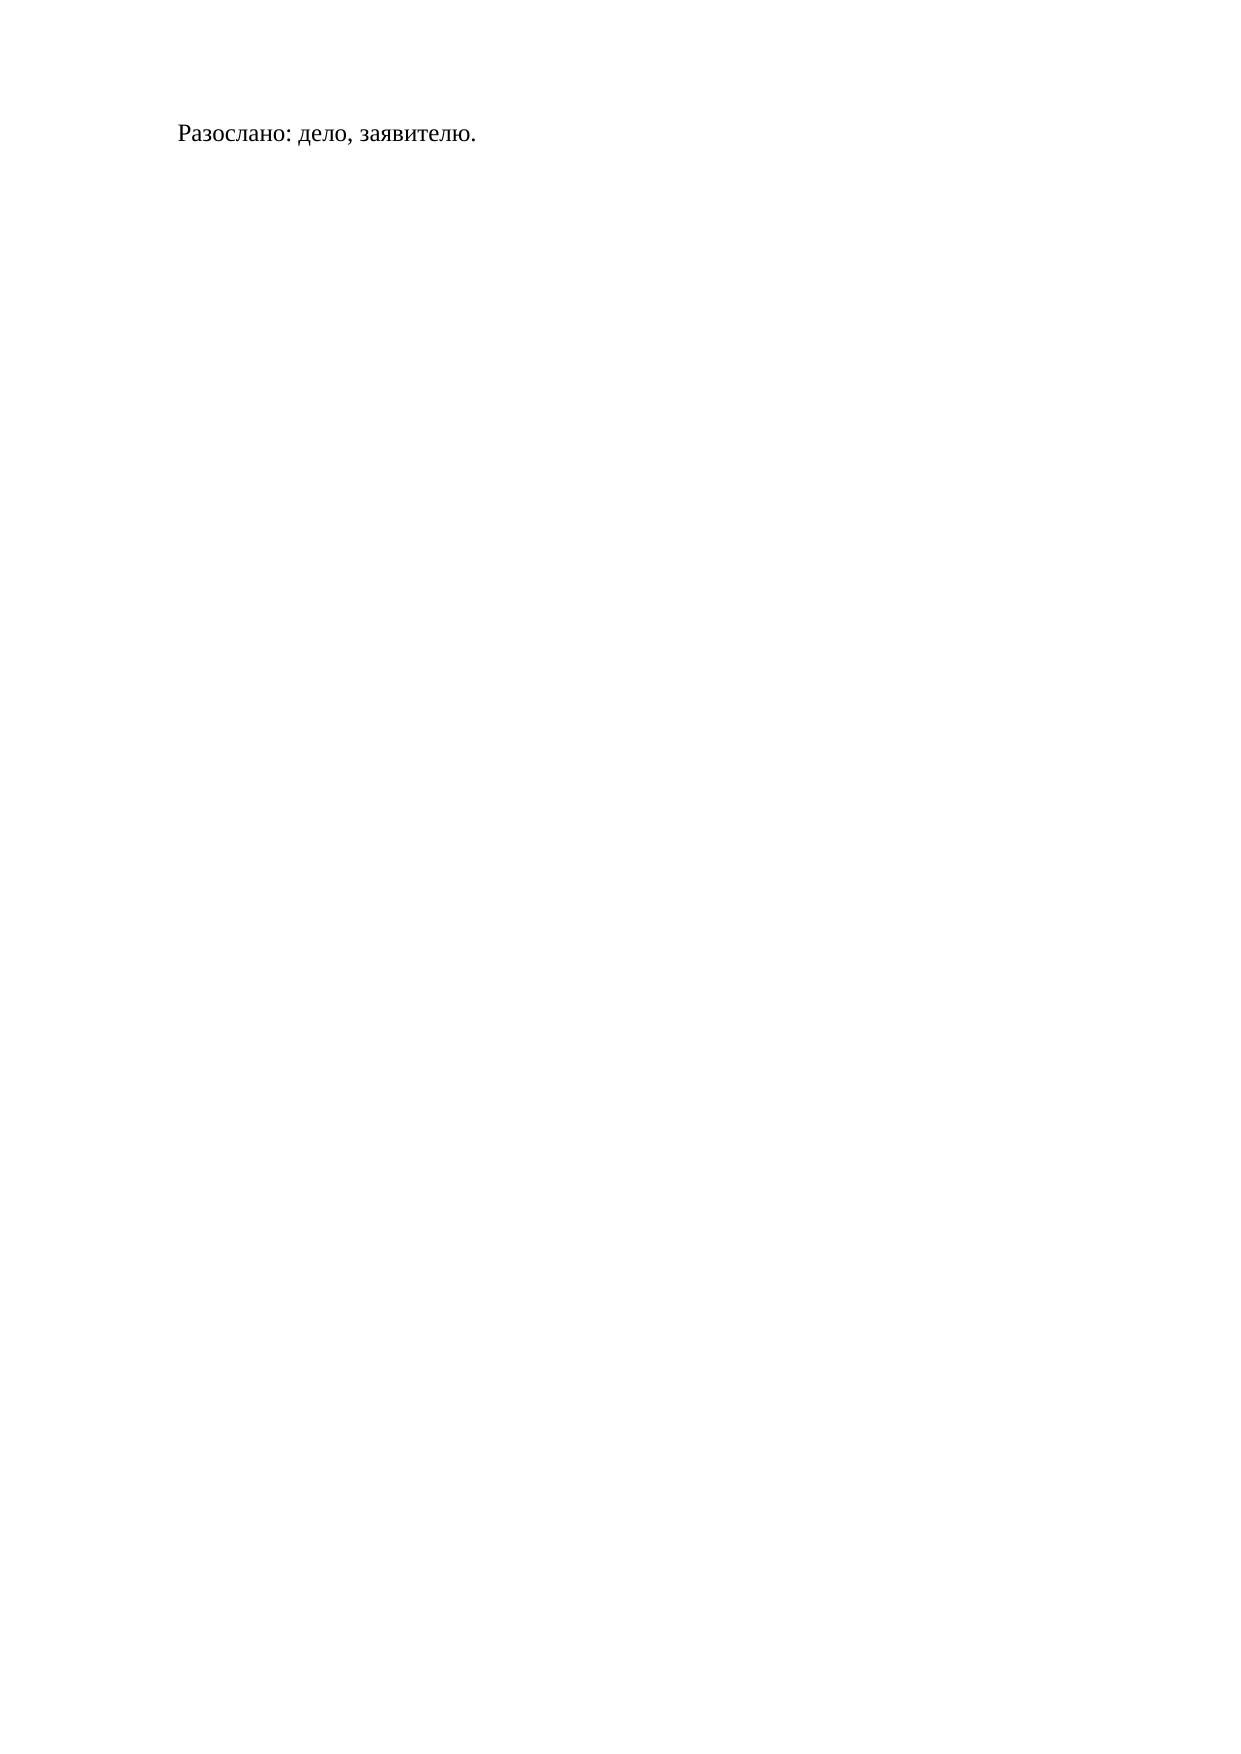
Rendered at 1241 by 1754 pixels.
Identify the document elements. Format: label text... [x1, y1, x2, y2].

text Разослано: дело, заявителю. [177, 118, 1152, 147]
